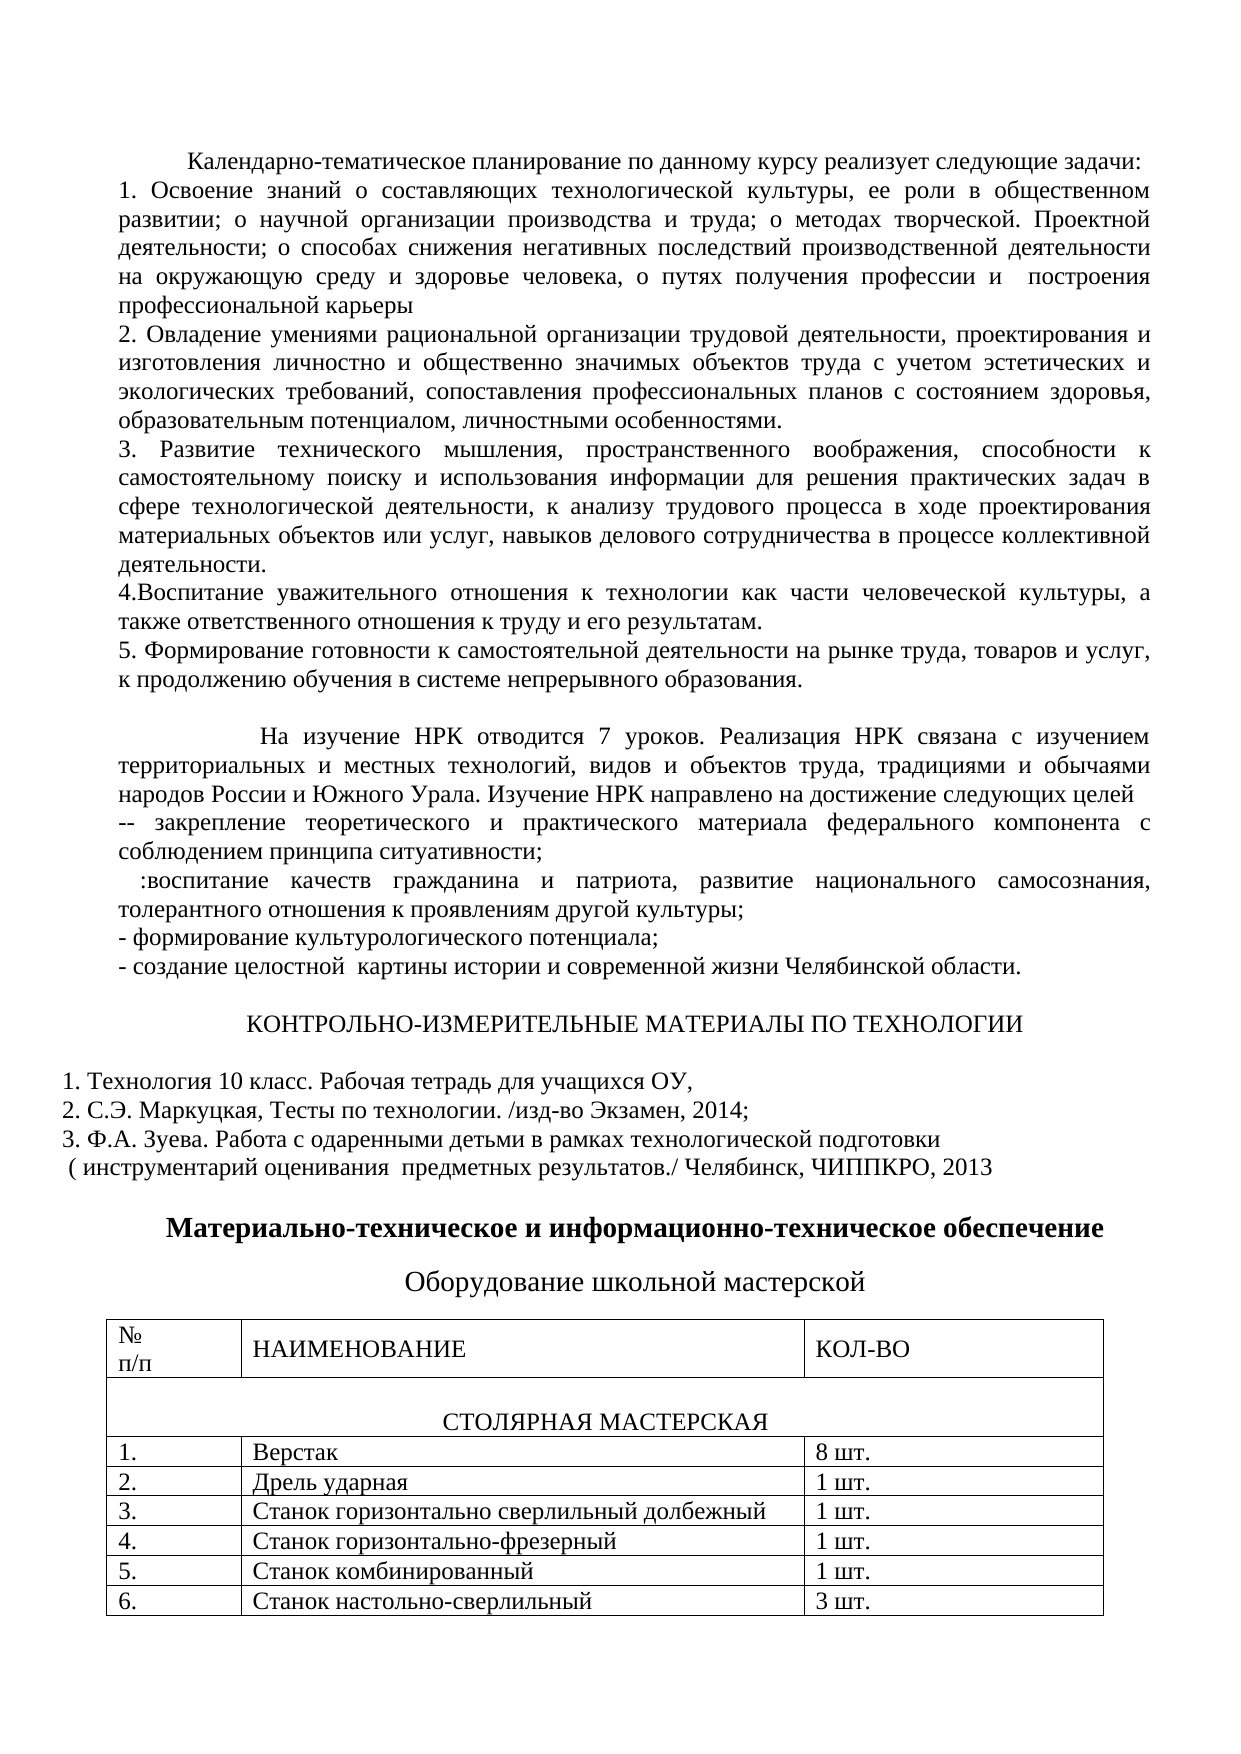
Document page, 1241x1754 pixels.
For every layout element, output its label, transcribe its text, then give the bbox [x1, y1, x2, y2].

table_header № п/п [107, 1320, 241, 1377]
text 2. Овладение умениями рациональной организации трудовой деятельности, проектирования и изготовления личностно и общественно значимых объектов труда с учетом эстетических и экологических требований, сопоставления профессиональных планов с состоянием здоровья, образовательным потенциалом, личностными особенностями. [118, 319, 1152, 434]
table_cell 2. [107, 1467, 241, 1495]
text 5. Формирование готовности к самостоятельной деятельности на рынке труда, товаров и услуг, к продолжению обучения в системе непрерывного образования. [118, 635, 1152, 692]
table_cell Станок комбинированный [242, 1556, 804, 1585]
text КОНТРОЛЬНО-ИЗМЕРИТЕЛЬНЫЕ МАТЕРИАЛЫ ПО ТЕХНОЛОГИИ [118, 1009, 1152, 1037]
table_cell Верстак [242, 1437, 804, 1466]
table_cell 1 шт. [805, 1467, 1103, 1495]
text 1. Технология 10 класс. Рабочая тетрадь для учащихся ОУ, [62, 1066, 1152, 1095]
table_cell СТОЛЯРНАЯ МАСТЕРСКАЯ [107, 1378, 1103, 1436]
text 2. С.Э. Маркуцкая, Тесты по технологии. /изд-во Экзамен, 2014; [62, 1095, 1152, 1124]
text :воспитание качеств гражданина и патриота, развитие национального самосознания, толерантного отношения к проявлениям другой культуры; [118, 865, 1152, 922]
table_header КОЛ-ВО [805, 1320, 1103, 1377]
text -- закрепление теоретического и практического материала федерального компонента с соблюдением принципа ситуативности; [118, 807, 1152, 865]
table_cell 4. [107, 1526, 241, 1555]
text 4.Воспитание уважительного отношения к технологии как части человеческой культуры, а также ответственного отношения к труду и его результатам. [118, 577, 1152, 635]
table_cell 6. [107, 1586, 241, 1614]
table_cell 3. [107, 1496, 241, 1525]
text На изучение НРК отводится 7 уроков. Реализация НРК связана с изучением территориальных и местных технологий, видов и объектов труда, традициями и обычаями народов России и Южного Урала. Изучение НРК направлено на достижение следующих целей [118, 721, 1152, 807]
text Материально-техническое и информационно-техническое обеспечение [118, 1210, 1152, 1243]
text ( инструментарий оценивания предметных результатов./ Челябинск, ЧИППКРО, 2013 [62, 1152, 1152, 1181]
text Календарно-тематическое планирование по данному курсу реализует следующие задачи: [118, 146, 1152, 175]
table_cell 1 шт. [805, 1556, 1103, 1585]
text - создание целостной картины истории и современной жизни Челябинской области. [118, 951, 1152, 980]
text 3. Ф.А. Зуева. Работа с одаренными детьми в рамках технологической подготовки [62, 1124, 1152, 1152]
table_header НАИМЕНОВАНИЕ [242, 1320, 804, 1377]
table_cell 3 шт. [805, 1586, 1103, 1614]
table_cell Станок настольно-сверлильный [242, 1586, 804, 1614]
text Оборудование школьной мастерской [118, 1264, 1152, 1298]
table_cell Станок горизонтально-фрезерный [242, 1526, 804, 1555]
text - формирование культурологического потенциала; [118, 922, 1152, 951]
table_cell 1 шт. [805, 1526, 1103, 1555]
text 3. Развитие технического мышления, пространственного воображения, способности к самостоятельному поиску и использования информации для решения практических задач в сфере технологической деятельности, к анализу трудового процесса в ходе проектирования материальных объектов или услуг, навыков делового сотрудничества в процессе коллективной деятельности. [118, 434, 1152, 577]
table_cell Станок горизонтально сверлильный долбежный [242, 1496, 804, 1525]
table_cell 8 шт. [805, 1437, 1103, 1466]
table_cell 1 шт. [805, 1496, 1103, 1525]
table_cell Дрель ударная [242, 1467, 804, 1495]
table_cell 5. [107, 1556, 241, 1585]
table_cell 1. [107, 1437, 241, 1466]
text 1. Освоение знаний о составляющих технологической культуры, ее роли в общественном развитии; о научной организации производства и труда; о методах творческой. Проектной деятельности; о способах снижения негативных последствий производственной деятельности на окружающую среду и здоровье человека, о путях получения профессии и построения профессиональной карьеры [118, 175, 1152, 319]
